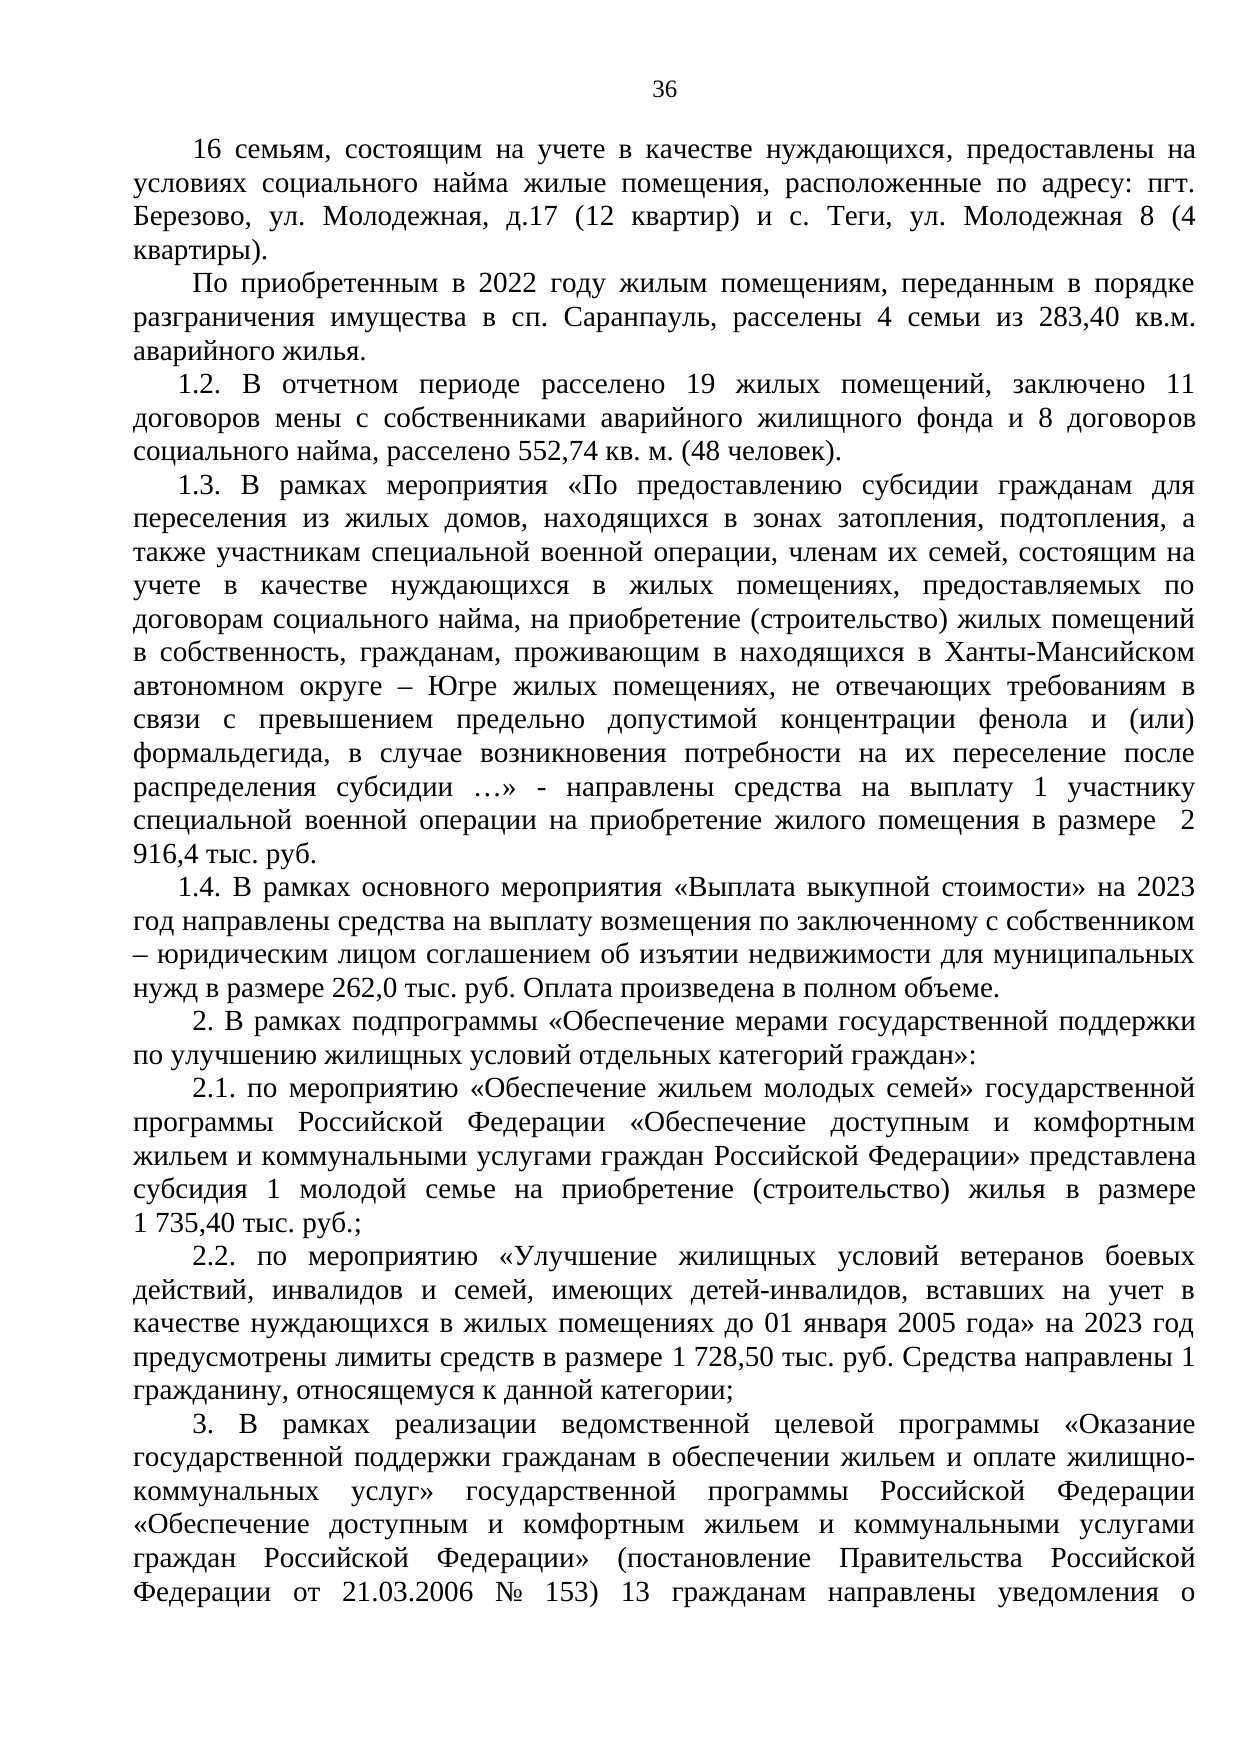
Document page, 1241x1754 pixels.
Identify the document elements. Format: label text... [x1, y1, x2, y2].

text 1.2. В отчетном периоде расселено 19 жилых помещений, заключено 11 договоров мены с собственниками аварийного жилищного фонда и 8 договоров социального найма, расселено 552,74 кв. м. (48 человек). [133, 366, 1196, 467]
text 1.4. В рамках основного мероприятия «Выплата выкупной стоимости» на 2023 год направлены средства на выплату возмещения по заключенному с собственником – юридическим лицом соглашением об изъятии недвижимости для муниципальных нужд в размере 262,0 тыс. руб. Оплата произведена в полном объеме. [133, 869, 1196, 1003]
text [133, 1406, 1196, 1607]
text 2.1. по мероприятию «Обеспечение жильем молодых семей» государственной программы Российской Федерации «Обеспечение доступным и комфортным жильем и коммунальными услугами граждан Российской Федерации» представлена субсидия 1 молодой семье на приобретение (строительство) жилья в размере 1 735,40 тыс. руб.; [133, 1071, 1196, 1238]
text 1.3. В рамках мероприятия «По предоставлению субсидии гражданам для переселения из жилых домов, находящихся в зонах затопления, подтопления, а также участникам специальной военной операции, членам их семей, состоящим на учете в качестве нуждающихся в жилых помещениях, предоставляемых по договорам социального найма, на приобретение (строительство) жилых помещений в собственность, гражданам, проживающим в находящихся в Ханты-Мансийском автономном округе – Югре жилых помещениях, не отвечающих требованиям в связи с превышением предельно допустимой концентрации фенола и (или) формальдегида, в случае возникновения потребности на их переселение после распределения субсидии …» - направлены средства на выплату 1 участнику специальной военной операции на приобретение жилого помещения в размере 2 916,4 тыс. руб. [133, 467, 1196, 869]
text 2. В рамках подпрограммы «Обеспечение мерами государственной поддержки по улучшению жилищных условий отдельных категорий граждан»: [133, 1003, 1196, 1071]
text 2.2. по мероприятию «Улучшение жилищных условий ветеранов боевых действий, инвалидов и семей, имеющих детей-инвалидов, вставших на учет в качестве нуждающихся в жилых помещениях до 01 января 2005 года» на 2023 год предусмотрены лимиты средств в размере 1 728,50 тыс. руб. Средства направлены 1 гражданину, относящемуся к данной категории; [133, 1238, 1196, 1406]
text По приобретенным в 2022 году жилым помещениям, переданным в порядке разграничения имущества в сп. Саранпауль, расселены 4 семьи из 283,40 кв.м. аварийного жилья. [133, 266, 1196, 366]
text 16 семьям, состоящим на учете в качестве нуждающихся, предоставлены на условиях социального найма жилые помещения, расположенные по адресу: пгт. Березово, ул. Молодежная, д.17 (12 квартир) и с. Теги, ул. Молодежная 8 (4 квартиры). [133, 131, 1196, 266]
